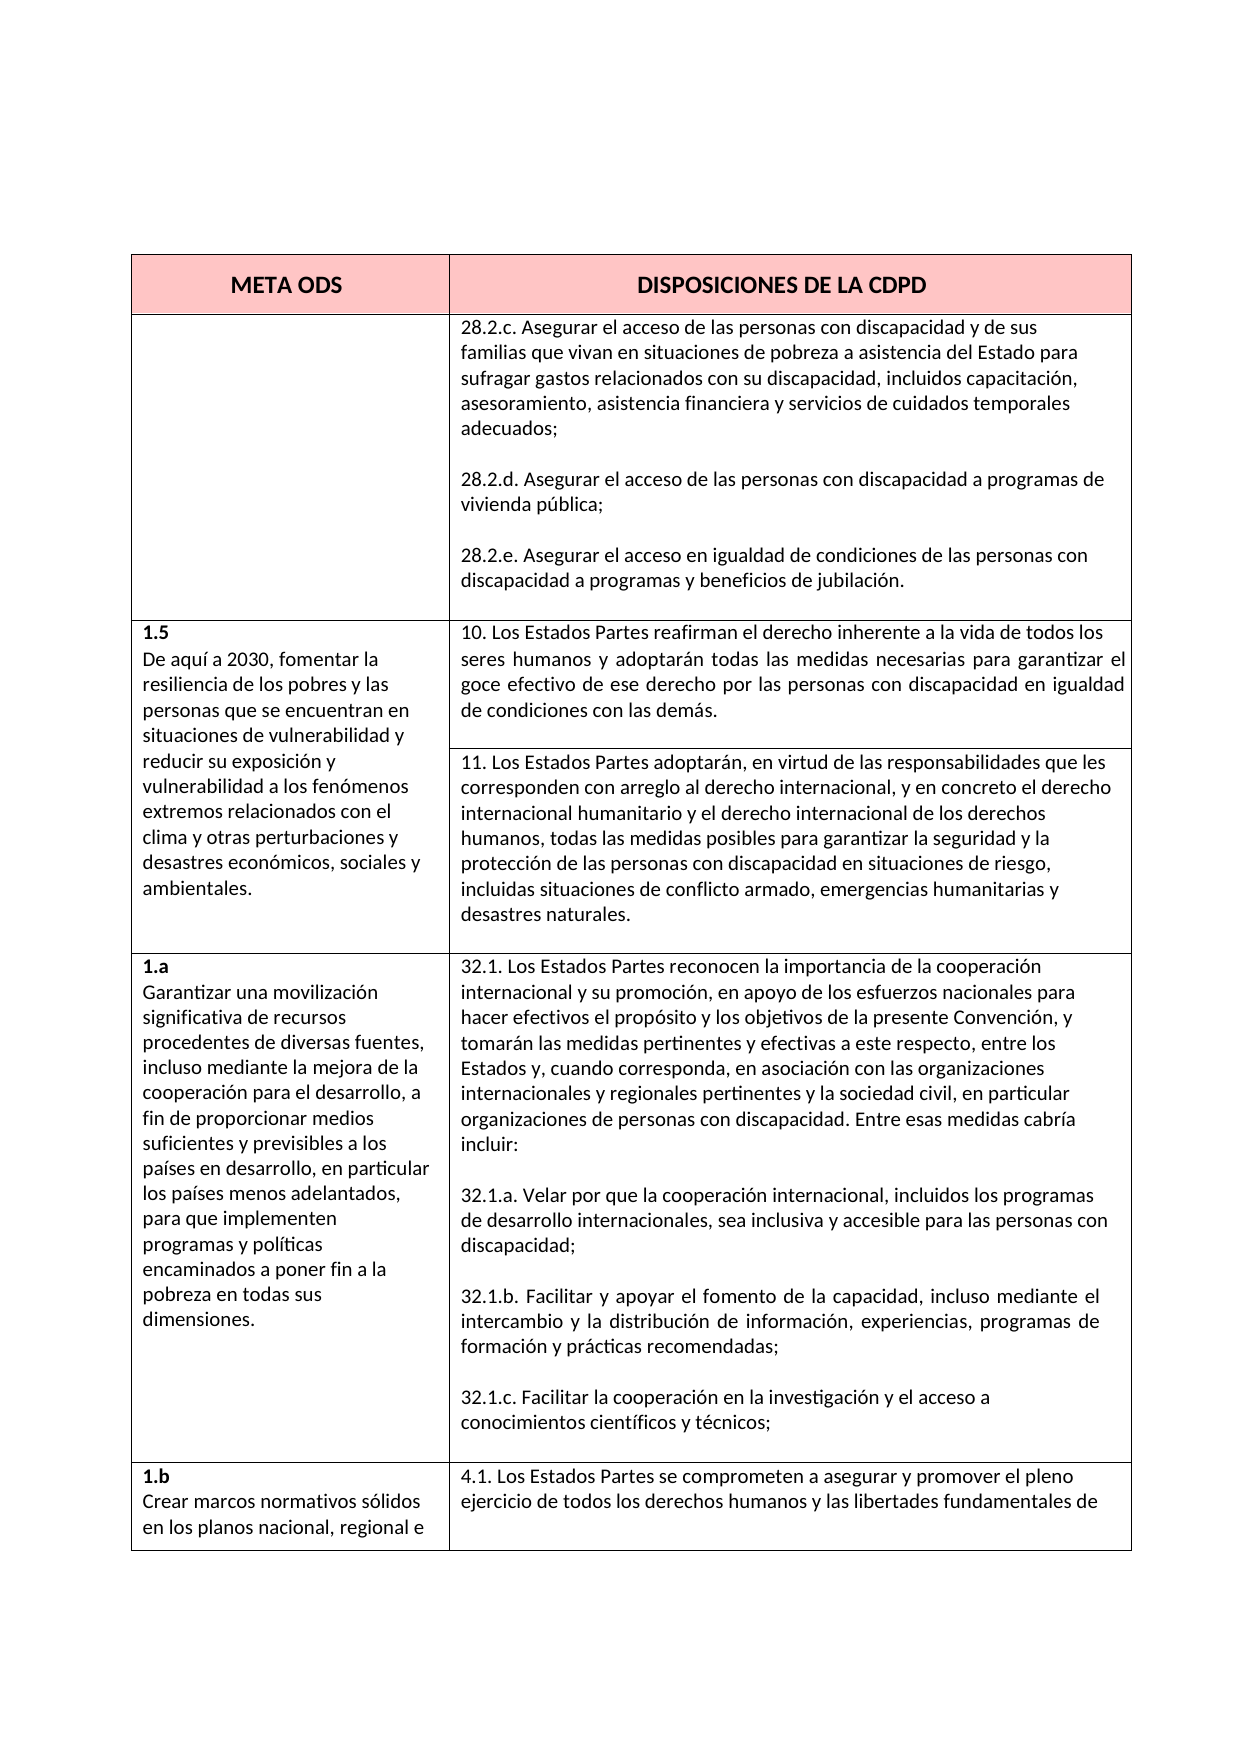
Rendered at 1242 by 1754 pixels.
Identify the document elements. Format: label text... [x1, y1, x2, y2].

table_cell 1.b Crear marcos normativos sólidos en los planos nacional, regional e [132, 1463, 449, 1550]
table_header DISPOSICIONES DE LA CDPD [450, 255, 1131, 313]
table_cell 11. Los Estados Partes adoptarán, en virtud de las responsabilidades que les corresponden con arreglo al derecho internacional, y en concreto el derecho internacional humanitario y el derecho internacional de los derechos humanos, todas las medidas posibles para garantizar la seguridad y la protección de las personas con discapacidad en situaciones de riesgo, incluidas situaciones de conflicto armado, emergencias humanitarias y desastres naturales. [450, 749, 1131, 952]
table_cell 1.5 De aquí a 2030, fomentar la resiliencia de los pobres y las personas que se encuentran en situaciones de vulnerabilidad y reducir su exposición y vulnerabilidad a los fenómenos extremos relacionados con el clima y otras perturbaciones y desastres económicos, sociales y ambientales. [132, 621, 449, 952]
table_cell 1.a Garantizar una movilización significativa de recursos procedentes de diversas fuentes, incluso mediante la mejora de la cooperación para el desarrollo, a fin de proporcionar medios suficientes y previsibles a los países en desarrollo, en particular los países menos adelantados, para que implementen programas y políticas encaminados a poner fin a la pobreza en todas sus dimensiones. [132, 954, 449, 1462]
table_cell 10. Los Estados Partes reafirman el derecho inherente a la vida de todos los seres humanos y adoptarán todas las medidas necesarias para garantizar el goce efectivo de ese derecho por las personas con discapacidad en igualdad de condiciones con las demás. [450, 621, 1131, 748]
table_cell 4.1. Los Estados Partes se comprometen a asegurar y promover el pleno ejercicio de todos los derechos humanos y las libertades fundamentales de [450, 1463, 1131, 1550]
table_cell 32.1. Los Estados Partes reconocen la importancia de la cooperación internacional y su promoción, en apoyo de los esfuerzos nacionales para hacer efectivos el propósito y los objetivos de la presente Convención, y tomarán las medidas pertinentes y efectivas a este respecto, entre los Estados y, cuando corresponda, en asociación con las organizaciones internacionales y regionales pertinentes y la sociedad civil, en particular organizaciones de personas con discapacidad. Entre esas medidas cabría incluir: 32.1.a. Velar por que la cooperación internacional, incluidos los programas de desarrollo internacionales, sea inclusiva y accesible para las personas con discapacidad; 32.1.b. Facilitar y apoyar el fomento de la capacidad, incluso mediante el intercambio y la distribución de información, experiencias, programas de formación y prácticas recomendadas; 32.1.c. Facilitar la cooperación en la investigación y el acceso a conocimientos científicos y técnicos; [450, 954, 1131, 1462]
table_cell 28.2.c. Asegurar el acceso de las personas con discapacidad y de sus familias que vivan en situaciones de pobreza a asistencia del Estado para sufragar gastos relacionados con su discapacidad, incluidos capacitación, asesoramiento, asistencia financiera y servicios de cuidados temporales adecuados; 28.2.d. Asegurar el acceso de las personas con discapacidad a programas de vivienda pública; 28.2.e. Asegurar el acceso en igualdad de condiciones de las personas con discapacidad a programas y beneficios de jubilación. [450, 315, 1131, 620]
table_cell [132, 315, 449, 620]
table_header META ODS [132, 255, 449, 313]
